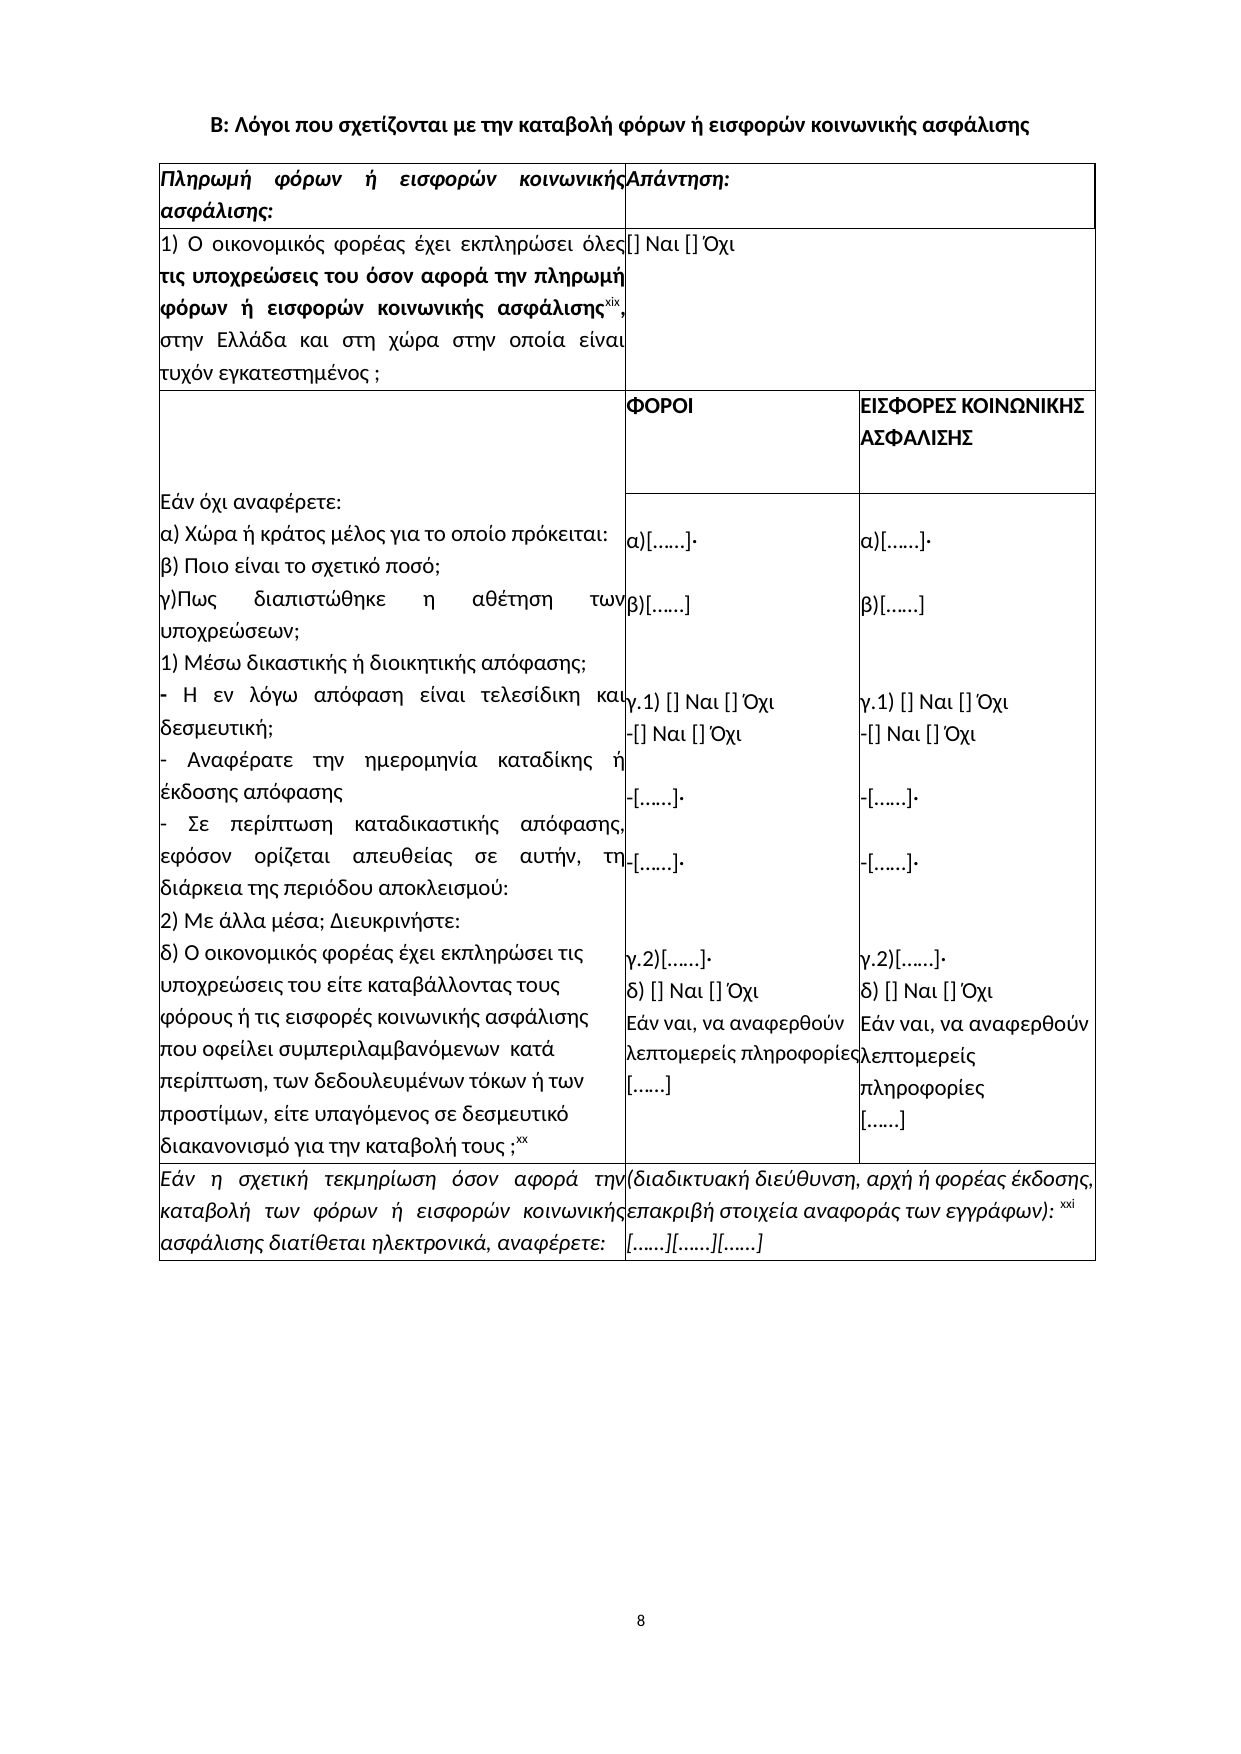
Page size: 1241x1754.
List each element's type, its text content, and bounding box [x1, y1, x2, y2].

table_cell Εάν όχι αναφέρετε: α) Χώρα ή κράτος μέλος για το οποίο πρόκειται: β) Ποιο είναι το σχετικό ποσό; γ)Πως διαπιστώθηκε η αθέτηση των υποχρεώσεων; 1) Μέσω δικαστικής ή διοικητικής απόφασης; - Η εν λόγω απόφαση είναι τελεσίδικη και δεσμευτική; - Αναφέρατε την ημερομηνία καταδίκης ή έκδοσης απόφασης - Σε περίπτωση καταδικαστικής απόφασης, εφόσον ορίζεται απευθείας σε αυτήν, τη διάρκεια της περιόδου αποκλεισμού: 2) Με άλλα μέσα; Διευκρινήστε: δ) Ο οικονομικός φορέας έχει εκπληρώσει τις υποχρεώσεις του είτε καταβάλλοντας τους φόρους ή τις εισφορές κοινωνικής ασφάλισης που οφείλει συμπεριλαμβανόμενων κατά περίπτωση, των δεδουλευμένων τόκων ή των προστίμων, είτε υπαγόμενος σε δεσμευτικό διακανονισμό για την καταβολή τους ; [160, 391, 625, 1163]
text Β: Λόγοι που σχετίζονται με την καταβολή φόρων ή εισφορών κοινωνικής ασφάλισης [159, 110, 1081, 138]
table_cell α)[……]· β)[……] γ.1) [] Ναι [] Όχι -[] Ναι [] Όχι -[……]· -[……]· γ.2)[……]· δ) [] Ναι [] Όχι Εάν ναι, να αναφερθούν λεπτομερείς πληροφορίες [……] [626, 494, 859, 1163]
table_cell ΕΙΣΦΟΡΕΣ ΚΟΙΝΩΝΙΚΗΣ ΑΣΦΑΛΙΣΗΣ [860, 391, 1095, 493]
table_cell Εάν η σχετική τεκμηρίωση όσον αφορά την καταβολή των φόρων ή εισφορών κοινωνικής ασφάλισης διατίθεται ηλεκτρονικά, αναφέρετε: [160, 1164, 625, 1260]
table_cell 1) Ο οικονομικός φορέας έχει εκπληρώσει όλες τις υποχρεώσεις του όσον αφορά την πληρωμή φόρων ή εισφορών κοινωνικής ασφάλισης, στην Ελλάδα και στη χώρα στην οποία είναι τυχόν εγκατεστημένος ; [160, 229, 625, 390]
table_cell [] Ναι [] Όχι [626, 229, 1095, 390]
table_cell ΦΟΡΟΙ [626, 391, 859, 493]
table_cell (διαδικτυακή διεύθυνση, αρχή ή φορέας έκδοσης, επακριβή στοιχεία αναφοράς των εγγράφων): [……][……][……] [626, 1164, 1095, 1260]
table_header Πληρωμή φόρων ή εισφορών κοινωνικής ασφάλισης: [160, 164, 625, 228]
table_header Απάντηση: [626, 164, 1094, 228]
table_cell α)[……]· β)[……] γ.1) [] Ναι [] Όχι -[] Ναι [] Όχι -[……]· -[……]· γ.2)[……]· δ) [] Ναι [] Όχι Εάν ναι, να αναφερθούν λεπτομερείς πληροφορίες [……] [860, 494, 1095, 1163]
